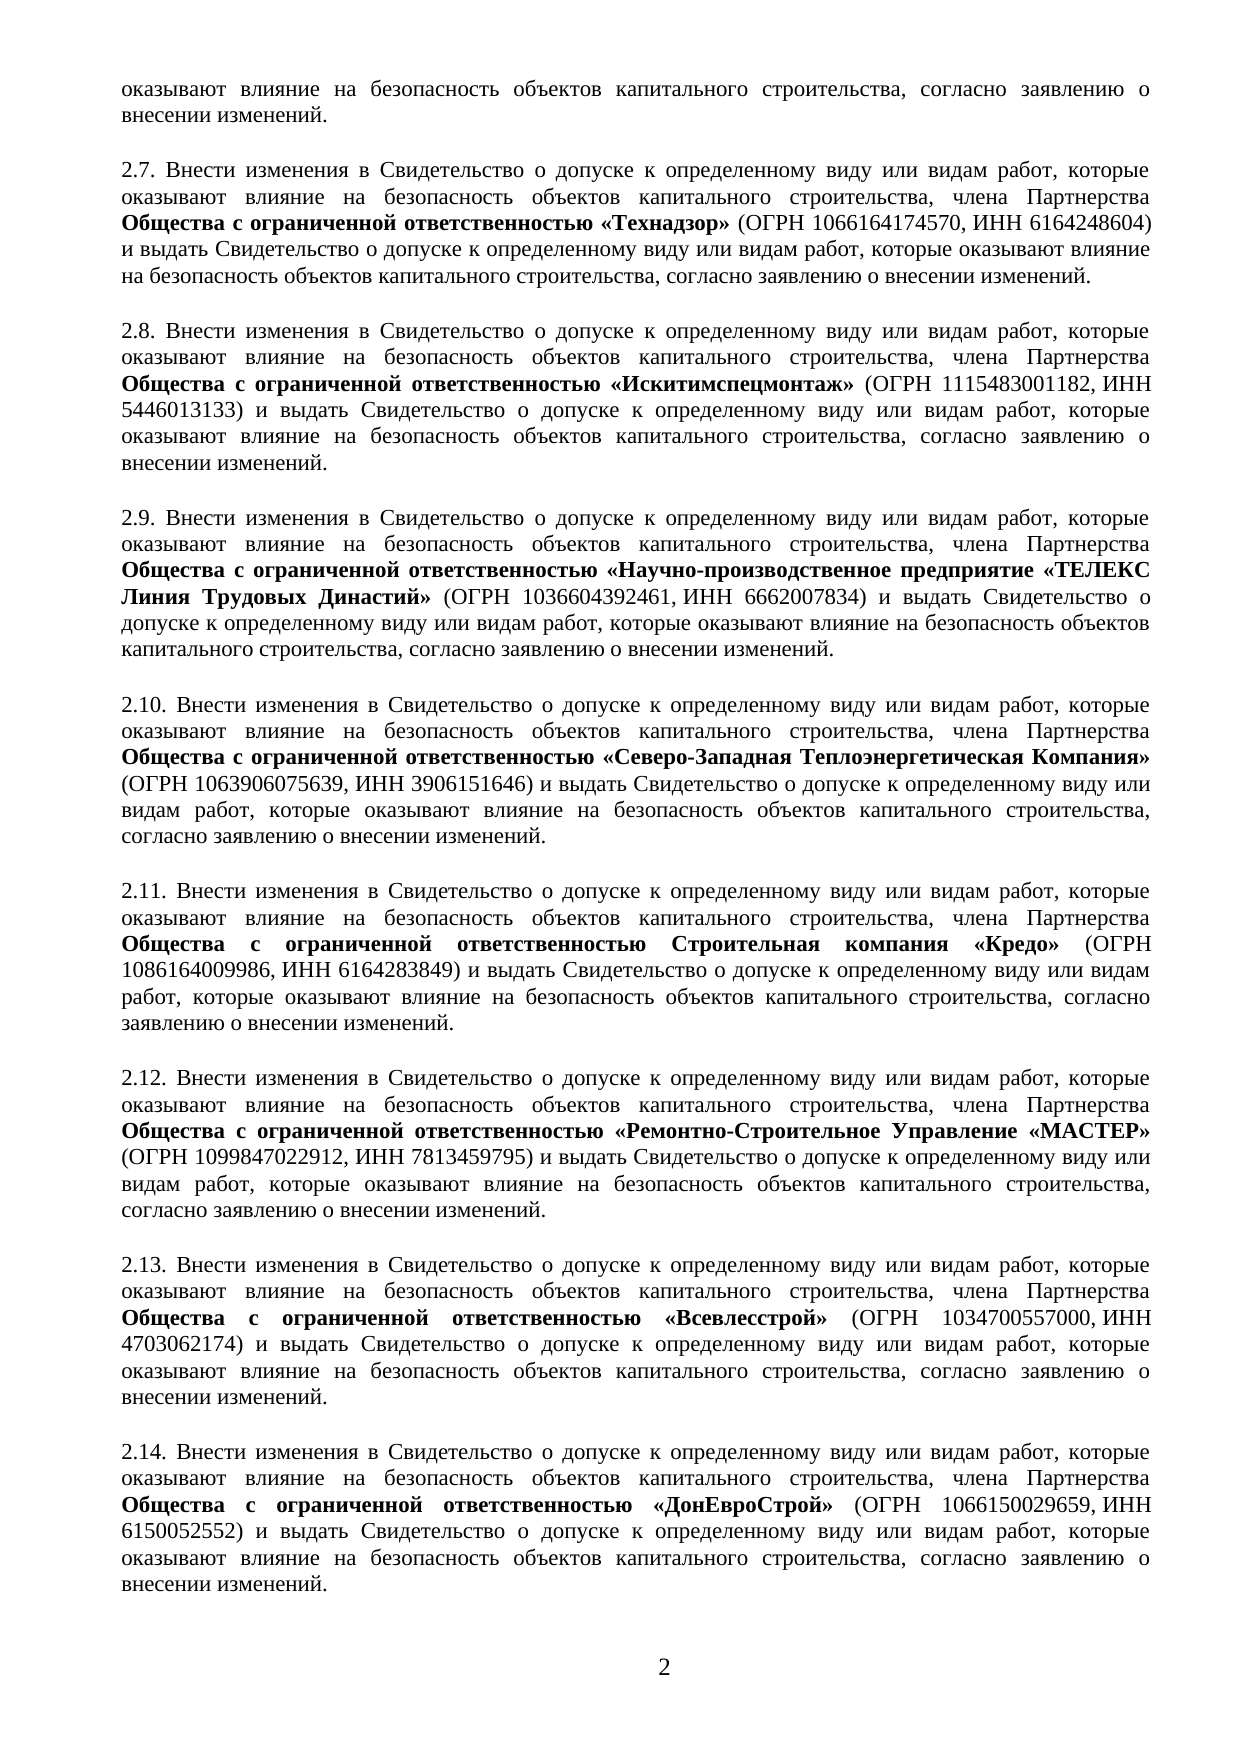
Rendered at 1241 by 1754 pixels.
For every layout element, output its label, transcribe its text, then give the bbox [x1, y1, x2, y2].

text 2.11. Внести изменения в Свидетельство о допуске к определенному виду или видам работ, которые оказывают влияние на безопасность объектов капитального строительства, члена Партнерства Общества с ограниченной ответственностью Строительная компания «Кредо» (ОГРН 1086164009986, ИНН 6164283849) и выдать Свидетельство о допуске к определенному виду или видам работ, которые оказывают влияние на безопасность объектов капитального строительства, согласно заявлению о внесении изменений. [121, 877, 1152, 1036]
text 2.12. Внести изменения в Свидетельство о допуске к определенному виду или видам работ, которые оказывают влияние на безопасность объектов капитального строительства, члена Партнерства Общества с ограниченной ответственностью «Ремонтно-Строительное Управление «МАСТЕР» (ОГРН 1099847022912, ИНН 7813459795) и выдать Свидетельство о допуске к определенному виду или видам работ, которые оказывают влияние на безопасность объектов капитального строительства, согласно заявлению о внесении изменений. [121, 1064, 1152, 1222]
text 2.9. Внести изменения в Свидетельство о допуске к определенному виду или видам работ, которые оказывают влияние на безопасность объектов капитального строительства, члена Партнерства Общества с ограниченной ответственностью «Научно-производственное предприятие «ТЕЛЕКС Линия Трудовых Династий» (ОГРН 1036604392461, ИНН 6662007834) и выдать Свидетельство о допуске к определенному виду или видам работ, которые оказывают влияние на безопасность объектов капитального строительства, согласно заявлению о внесении изменений. [121, 504, 1152, 662]
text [121, 75, 1152, 128]
text 2.14. Внести изменения в Свидетельство о допуске к определенному виду или видам работ, которые оказывают влияние на безопасность объектов капитального строительства, члена Партнерства Общества с ограниченной ответственностью «ДонЕвроСтрой» (ОГРН 1066150029659, ИНН 6150052552) и выдать Свидетельство о допуске к определенному виду или видам работ, которые оказывают влияние на безопасность объектов капитального строительства, согласно заявлению о внесении изменений. [121, 1438, 1152, 1596]
text 2.13. Внести изменения в Свидетельство о допуске к определенному виду или видам работ, которые оказывают влияние на безопасность объектов капитального строительства, члена Партнерства Общества с ограниченной ответственностью «Всевлесстрой» (ОГРН 1034700557000, ИНН 4703062174) и выдать Свидетельство о допуске к определенному виду или видам работ, которые оказывают влияние на безопасность объектов капитального строительства, согласно заявлению о внесении изменений. [121, 1251, 1152, 1409]
text 2.7. Внести изменения в Свидетельство о допуске к определенному виду или видам работ, которые оказывают влияние на безопасность объектов капитального строительства, члена Партнерства Общества с ограниченной ответственностью «Технадзор» (ОГРН 1066164174570, ИНН 6164248604) и выдать Свидетельство о допуске к определенному виду или видам работ, которые оказывают влияние на безопасность объектов капитального строительства, согласно заявлению о внесении изменений. [121, 156, 1152, 288]
text 2.8. Внести изменения в Свидетельство о допуске к определенному виду или видам работ, которые оказывают влияние на безопасность объектов капитального строительства, члена Партнерства Общества с ограниченной ответственностью «Искитимспецмонтаж» (ОГРН 1115483001182, ИНН 5446013133) и выдать Свидетельство о допуске к определенному виду или видам работ, которые оказывают влияние на безопасность объектов капитального строительства, согласно заявлению о внесении изменений. [121, 317, 1152, 475]
text 2.10. Внести изменения в Свидетельство о допуске к определенному виду или видам работ, которые оказывают влияние на безопасность объектов капитального строительства, члена Партнерства Общества с ограниченной ответственностью «Северо-Западная Теплоэнергетическая Компания» (ОГРН 1063906075639, ИНН 3906151646) и выдать Свидетельство о допуске к определенному виду или видам работ, которые оказывают влияние на безопасность объектов капитального строительства, согласно заявлению о внесении изменений. [121, 691, 1152, 849]
